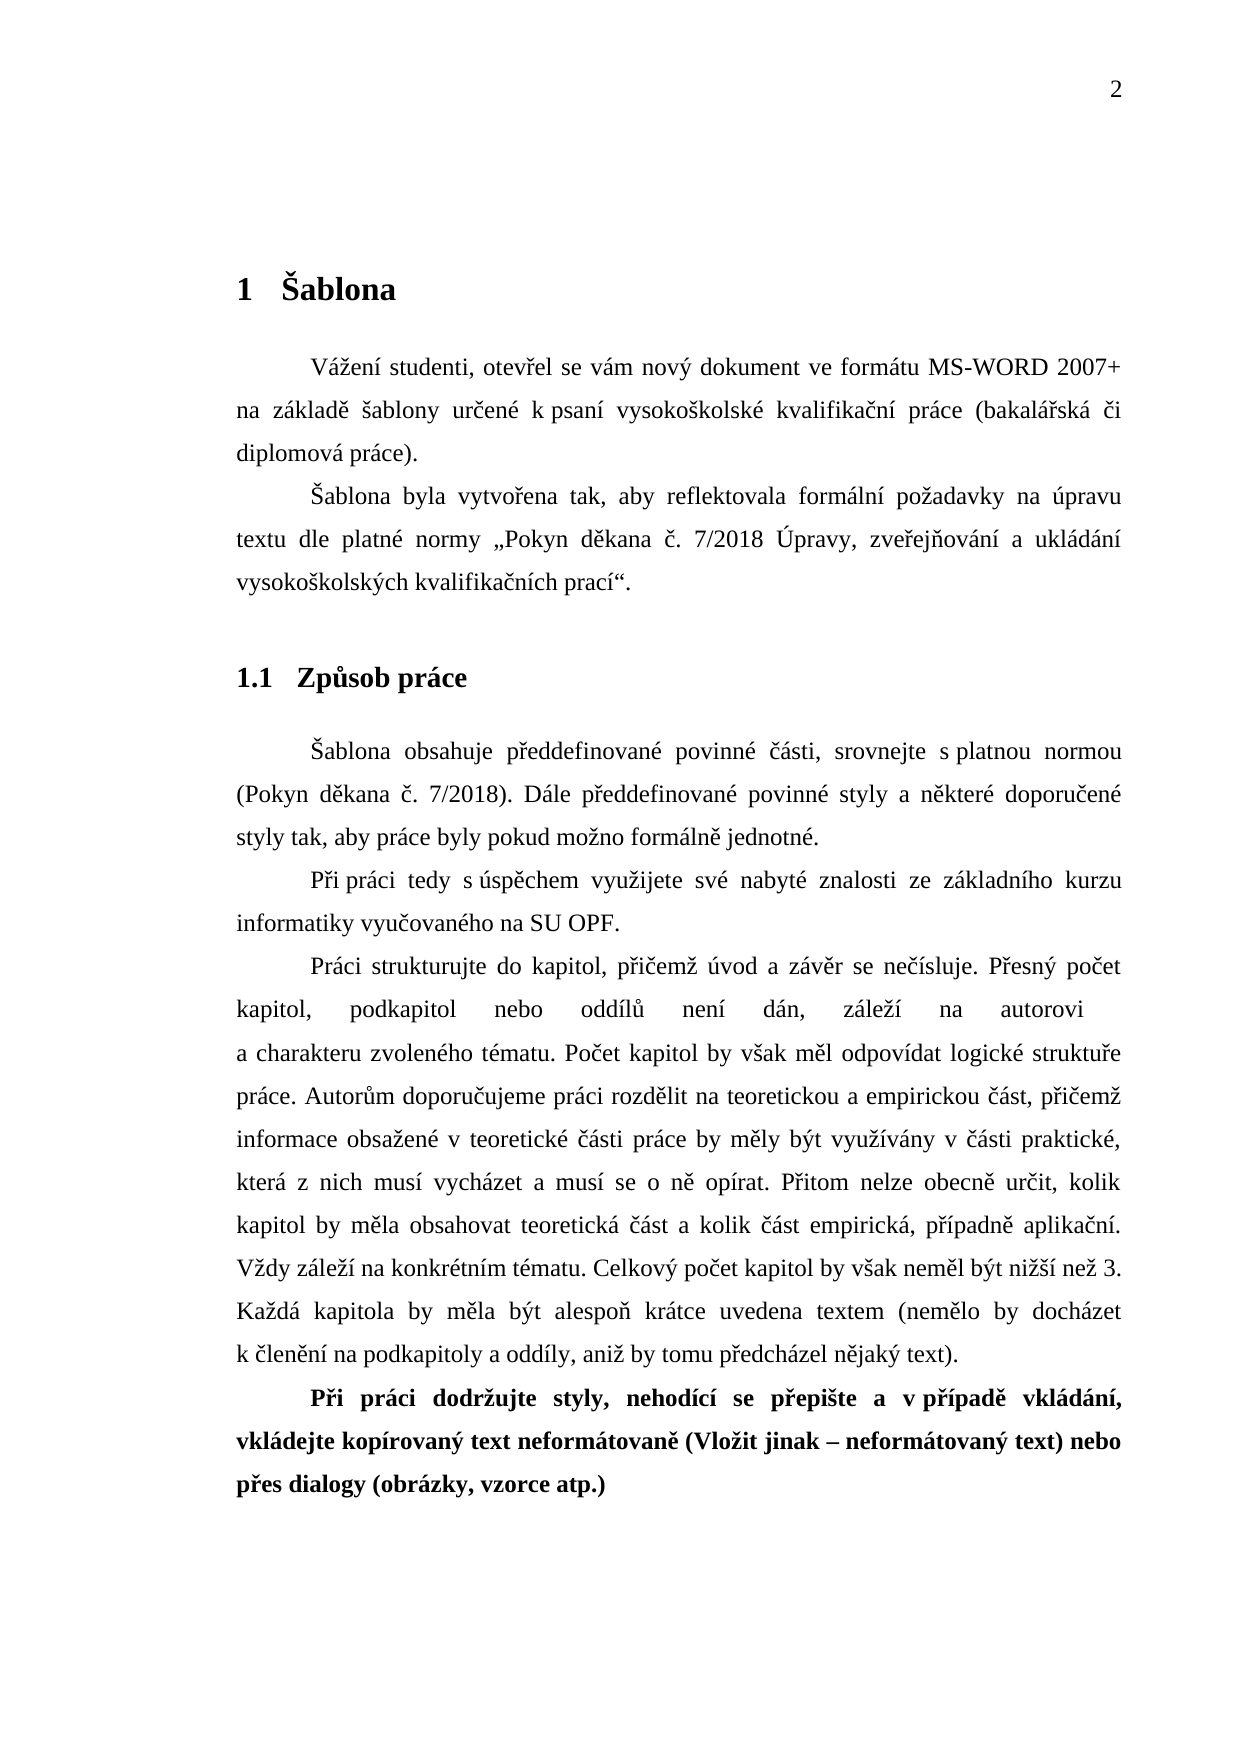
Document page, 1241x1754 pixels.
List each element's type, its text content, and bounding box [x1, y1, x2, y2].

text Vážení studenti, otevřel se vám nový dokument ve formátu MS-WORD 2007+ na základě šablony určené k psaní vysokoškolské kvalifikační práce (bakalářská či diplomová práce). [236, 352, 1122, 467]
text Šablona obsahuje předdefinované povinné části, srovnejte s platnou normou (Pokyn děkana č. 7/2018). Dále předdefinované povinné styly a některé doporučené styly tak, aby práce byly pokud možno formálně jednotné. [236, 736, 1122, 851]
subtitle Způsob práce [236, 661, 1122, 694]
text Při práci dodržujte styly, nehodící se přepište a v případě vkládání, vkládejte kopírovaný text neformátovaně (Vložit jinak – neformátovaný text) nebo přes dialogy (obrázky, vzorce atp.) [236, 1383, 1122, 1498]
text Práci strukturujte do kapitol, přičemž úvod a závěr se nečísluje. Přesný počet kapitol, podkapitol nebo oddílů není dán, záleží na autorovi a charakteru zvoleného tématu. Počet kapitol by však měl odpovídat logické struktuře práce. Autorům doporučujeme práci rozdělit na teoretickou a empirickou část, přičemž informace obsažené v teoretické části práce by měly být využívány v části praktické, která z nich musí vycházet a musí se o ně opírat. Přitom nelze obecně určit, kolik kapitol by měla obsahovat teoretická část a kolik část empirická, případně aplikační. Vždy záleží na konkrétním tématu. Celkový počet kapitol by však neměl být nižší než 3. Každá kapitola by měla být alespoň krátce uvedena textem (nemělo by docházet k členění na podkapitoly a oddíly, aniž by tomu předcházel nějaký text). [236, 951, 1122, 1368]
text Šablona byla vytvořena tak, aby reflektovala formální požadavky na úpravu textu dle platné normy „Pokyn děkana č. 7/2018 Úpravy, zveřejňování a ukládání vysokoškolských kvalifikačních prací“. [236, 481, 1122, 596]
text Při práci tedy s úspěchem využijete své nabyté znalosti ze základního kurzu informatiky vyučovaného na SU OPF. [236, 865, 1122, 937]
subtitle Šablona [236, 269, 1122, 308]
